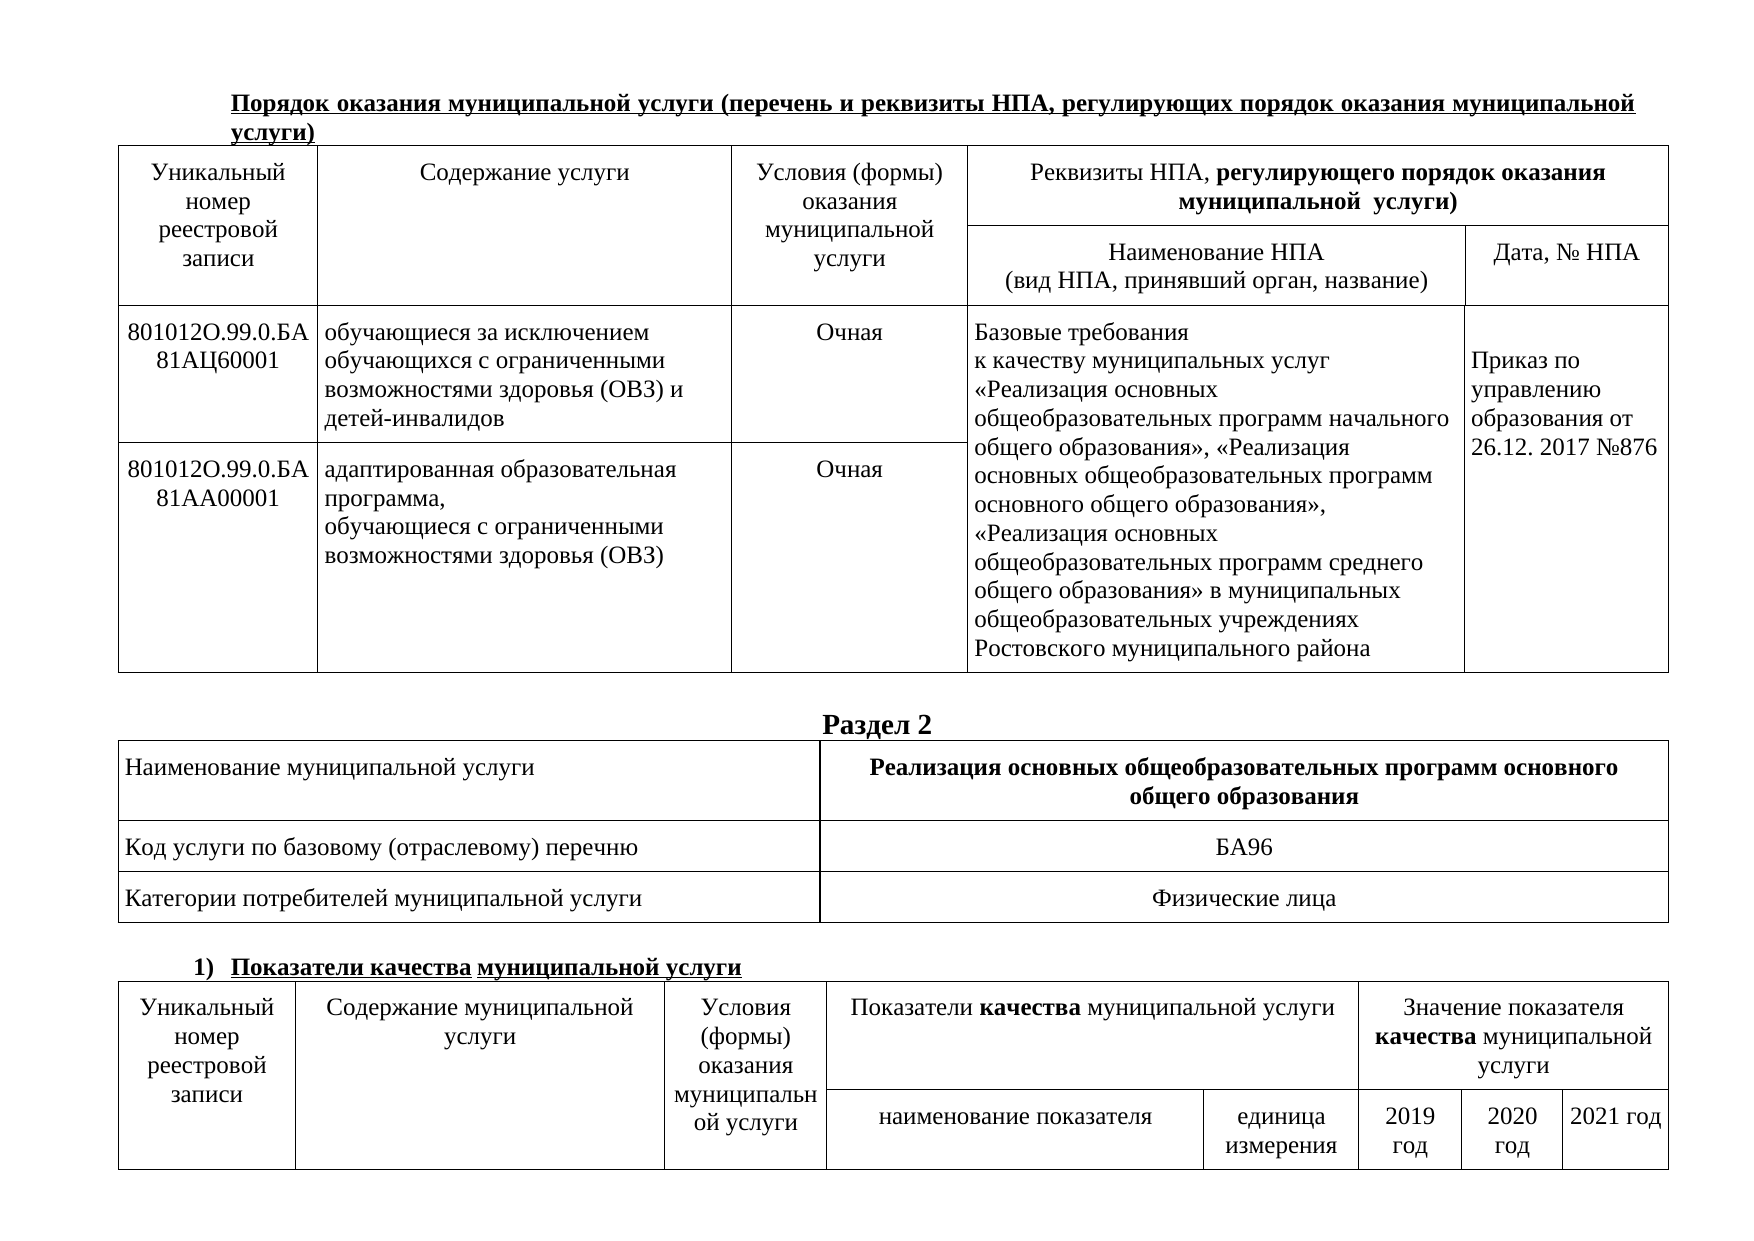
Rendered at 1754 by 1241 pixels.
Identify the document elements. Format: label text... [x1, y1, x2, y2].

table_cell Категории потребителей муниципальной услуги [119, 872, 819, 922]
table_cell единица измерения [1204, 1090, 1358, 1169]
text Раздел 2 [118, 707, 1636, 740]
table_cell Приказ по управлению образования от 26.12. 2017 №876 [1465, 306, 1668, 672]
table_cell адаптированная образовательная программа, обучающиеся с ограниченными возможностями здоровья (ОВЗ) [318, 443, 731, 672]
table_header Содержание услуги [318, 146, 731, 305]
table_cell БА96 [821, 821, 1668, 871]
table_cell Код услуги по базовому (отраслевому) перечню [119, 821, 819, 871]
table_cell наименование показателя [827, 1090, 1203, 1169]
table_header Наименование муниципальной услуги [119, 741, 819, 820]
table_header Показатели качества муниципальной услуги [827, 982, 1358, 1089]
table_cell Физические лица [821, 872, 1668, 922]
table_cell Базовые требования к качеству муниципальных услуг «Реализация основных общеобразовательных программ начального общего образования», «Реализация основных общеобразовательных программ основного общего образования», «Реализация основных общеобразовательных программ среднего общего образования» в муниципальных общеобразовательных учреждениях Ростовского муниципального района [968, 306, 1464, 672]
table_cell 2019 год [1359, 1090, 1461, 1169]
table_cell 801012О.99.0.БА81АА00001 [119, 443, 317, 672]
table_cell 2020 год [1462, 1090, 1562, 1169]
table_cell Очная [732, 443, 967, 672]
text Порядок оказания муниципальной услуги (перечень и реквизиты НПА, регулирующих порядок оказания муниципальной услуги) [231, 88, 1636, 113]
table_cell Очная [732, 306, 967, 442]
list Показатели качества муниципальной услуги [193, 952, 1636, 981]
table_cell обучающиеся за исключением обучающихся с ограниченными возможностями здоровья (ОВЗ) и детей-инвалидов [318, 306, 731, 442]
table_header Реквизиты НПА, регулирующего порядок оказания муниципальной услуги) [968, 146, 1668, 225]
table_header Условия (формы) оказания муниципальной услуги [732, 146, 967, 305]
table_cell 801012О.99.0.БА81АЦ60001 [119, 306, 317, 442]
table_cell 2021 год [1563, 1090, 1668, 1169]
table_header Уникальный номер реестровой записи [119, 982, 295, 1169]
table_header Реализация основных общеобразовательных программ основного общего образования [821, 741, 1668, 820]
table_cell Наименование НПА (вид НПА, принявший орган, название) [968, 226, 1465, 305]
table_header Значение показателя качества муниципальной услуги [1359, 982, 1668, 1089]
text Порядок оказания муниципальной услуги (перечень и реквизиты НПА, регулирующих порядок оказания муниципальной услуги) [231, 114, 1636, 145]
table_header Уникальный номер реестровой записи [119, 146, 317, 305]
table_cell Дата, № НПА [1466, 226, 1668, 305]
table_header Условия (формы) оказания муниципальной услуги [665, 982, 826, 1169]
table_header Содержание муниципальной услуги [296, 982, 664, 1169]
